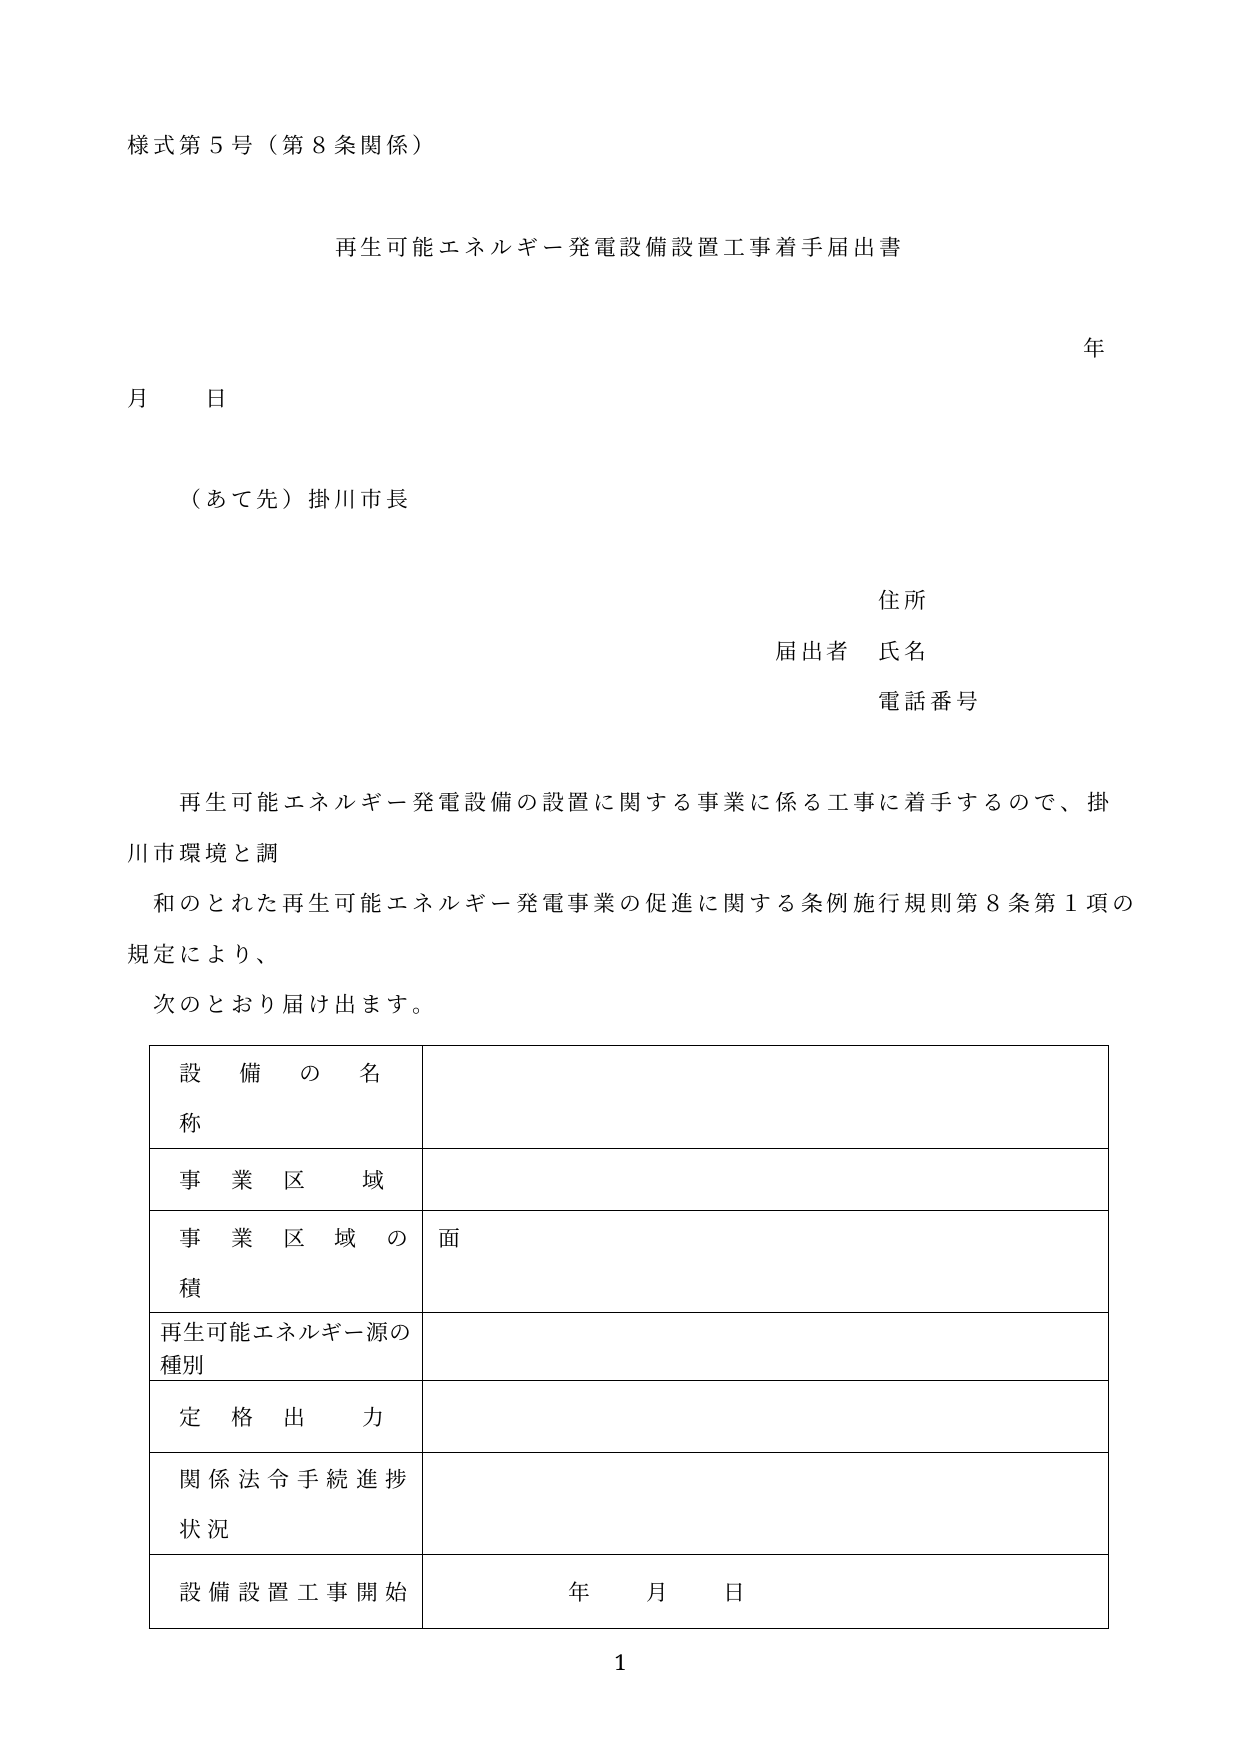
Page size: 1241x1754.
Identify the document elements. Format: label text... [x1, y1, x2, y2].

table_cell 定格出力 [150, 1381, 422, 1452]
text （あて先）掛川市長 [127, 473, 1113, 523]
text 様式第５号（第８条関係） [127, 119, 1113, 170]
table_cell [423, 1381, 1108, 1452]
table_cell [423, 1453, 1108, 1554]
table_cell 関係法令手続進捗状況 [150, 1453, 422, 1554]
text 住所 [127, 574, 1113, 624]
table_cell 再生可能エネルギー源の種別 [150, 1313, 422, 1380]
text 次のとおり届け出ます。 [127, 978, 1113, 1029]
table_header [423, 1046, 1108, 1147]
text 再生可能エネルギー発電設備設置工事着手届出書 [127, 220, 1113, 271]
table_cell [423, 1211, 1108, 1312]
table_cell [423, 1149, 1108, 1210]
table_cell [423, 1313, 1108, 1380]
text 和のとれた再生可能エネルギー発電事業の促進に関する条例施行規則第８条第１項の規定により、 [127, 877, 1143, 978]
table_cell 事業区域の面積 [150, 1211, 422, 1312]
text 年 月 日 [127, 321, 1113, 422]
table_cell 設備設置工事開始予定日 [150, 1555, 422, 1628]
text 電話番号 [127, 675, 1113, 726]
table_header 設備の名称 [150, 1046, 422, 1147]
table_cell 年 月 日 [423, 1555, 1108, 1628]
table_cell 事業区域 [150, 1149, 422, 1210]
text 再生可能エネルギー発電設備の設置に関する事業に係る工事に着手するので、掛川市環境と調 [127, 776, 1113, 877]
text 届出者 氏名 [127, 624, 1113, 675]
